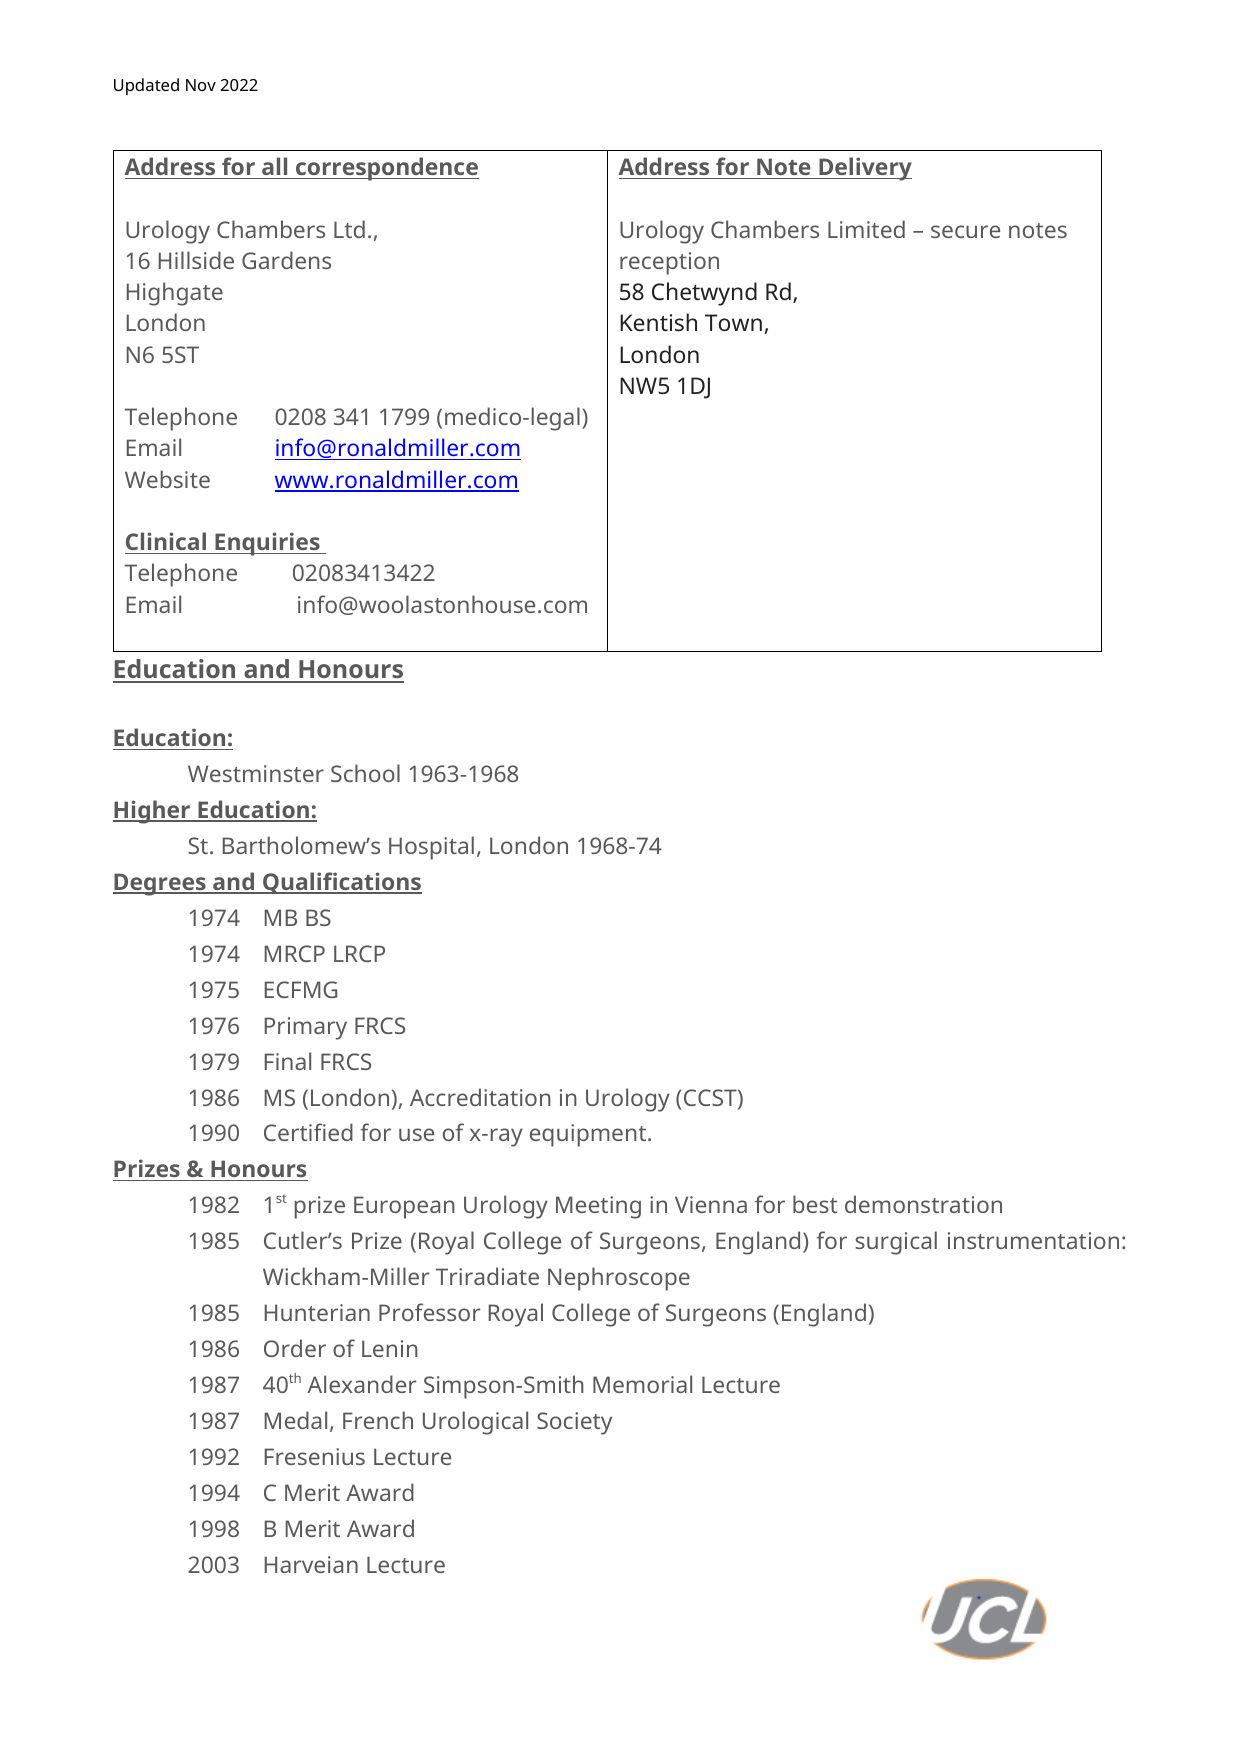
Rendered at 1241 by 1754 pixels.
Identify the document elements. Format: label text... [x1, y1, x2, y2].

text 2003 Harveian Lecture [187, 1549, 1128, 1580]
text 1990 Certified for use of x-ray equipment. [187, 1117, 1128, 1149]
text St. Bartholomew’s Hospital, London 1968-74 [187, 830, 1128, 861]
text Degrees and Qualifications [112, 866, 1128, 897]
text 1974 MB BS [187, 902, 1128, 933]
table_header Address for Note Delivery Urology Chambers Limited – secure notes reception 58 Chetwynd Rd, Kentish Town, London NW5 1DJ [608, 151, 1101, 651]
text 1976 Primary FRCS [187, 1009, 1128, 1041]
text Westminster School 1963-1968 [187, 758, 1128, 789]
text 1987 40th Alexander Simpson-Smith Memorial Lecture [187, 1369, 1128, 1400]
text 1982 1st prize European Urology Meeting in Vienna for best demonstration [187, 1189, 1128, 1221]
text 1985 Hunterian Professor Royal College of Surgeons (England) [187, 1297, 1128, 1328]
text Higher Education: [112, 794, 1128, 825]
picture [917, 1571, 1052, 1668]
text 1986 Order of Lenin [187, 1333, 1128, 1364]
table_header Address for all correspondence Urology Chambers Ltd., 16 Hillside Gardens Highgate London N6 5ST Telephone 0208 341 1799 (medico-legal) Email info@ronaldmiller.com Website www.ronaldmiller.com Clinical Enquiries Telephone 02083413422 Email info@woolastonhouse.com [114, 151, 607, 651]
text 1994 C Merit Award [187, 1477, 1128, 1508]
text Education and Honours [112, 652, 1128, 686]
text 1975 ECFMG [187, 974, 1128, 1005]
text 1974 MRCP LRCP [187, 938, 1128, 969]
text Education: [112, 722, 1128, 753]
text 1986 MS (London), Accreditation in Urology (CCST) [187, 1081, 1128, 1113]
text 1998 B Merit Award [187, 1513, 1128, 1544]
text 1987 Medal, French Urological Society [187, 1405, 1128, 1436]
text 1985 Cutler’s Prize (Royal College of Surgeons, England) for surgical instrumentation: Wickham-Miller Triradiate Nephroscope [187, 1225, 1128, 1292]
text 1992 Fresenius Lecture [187, 1441, 1128, 1472]
text 1979 Final FRCS [187, 1046, 1128, 1077]
text Prizes & Honours [112, 1153, 1128, 1184]
